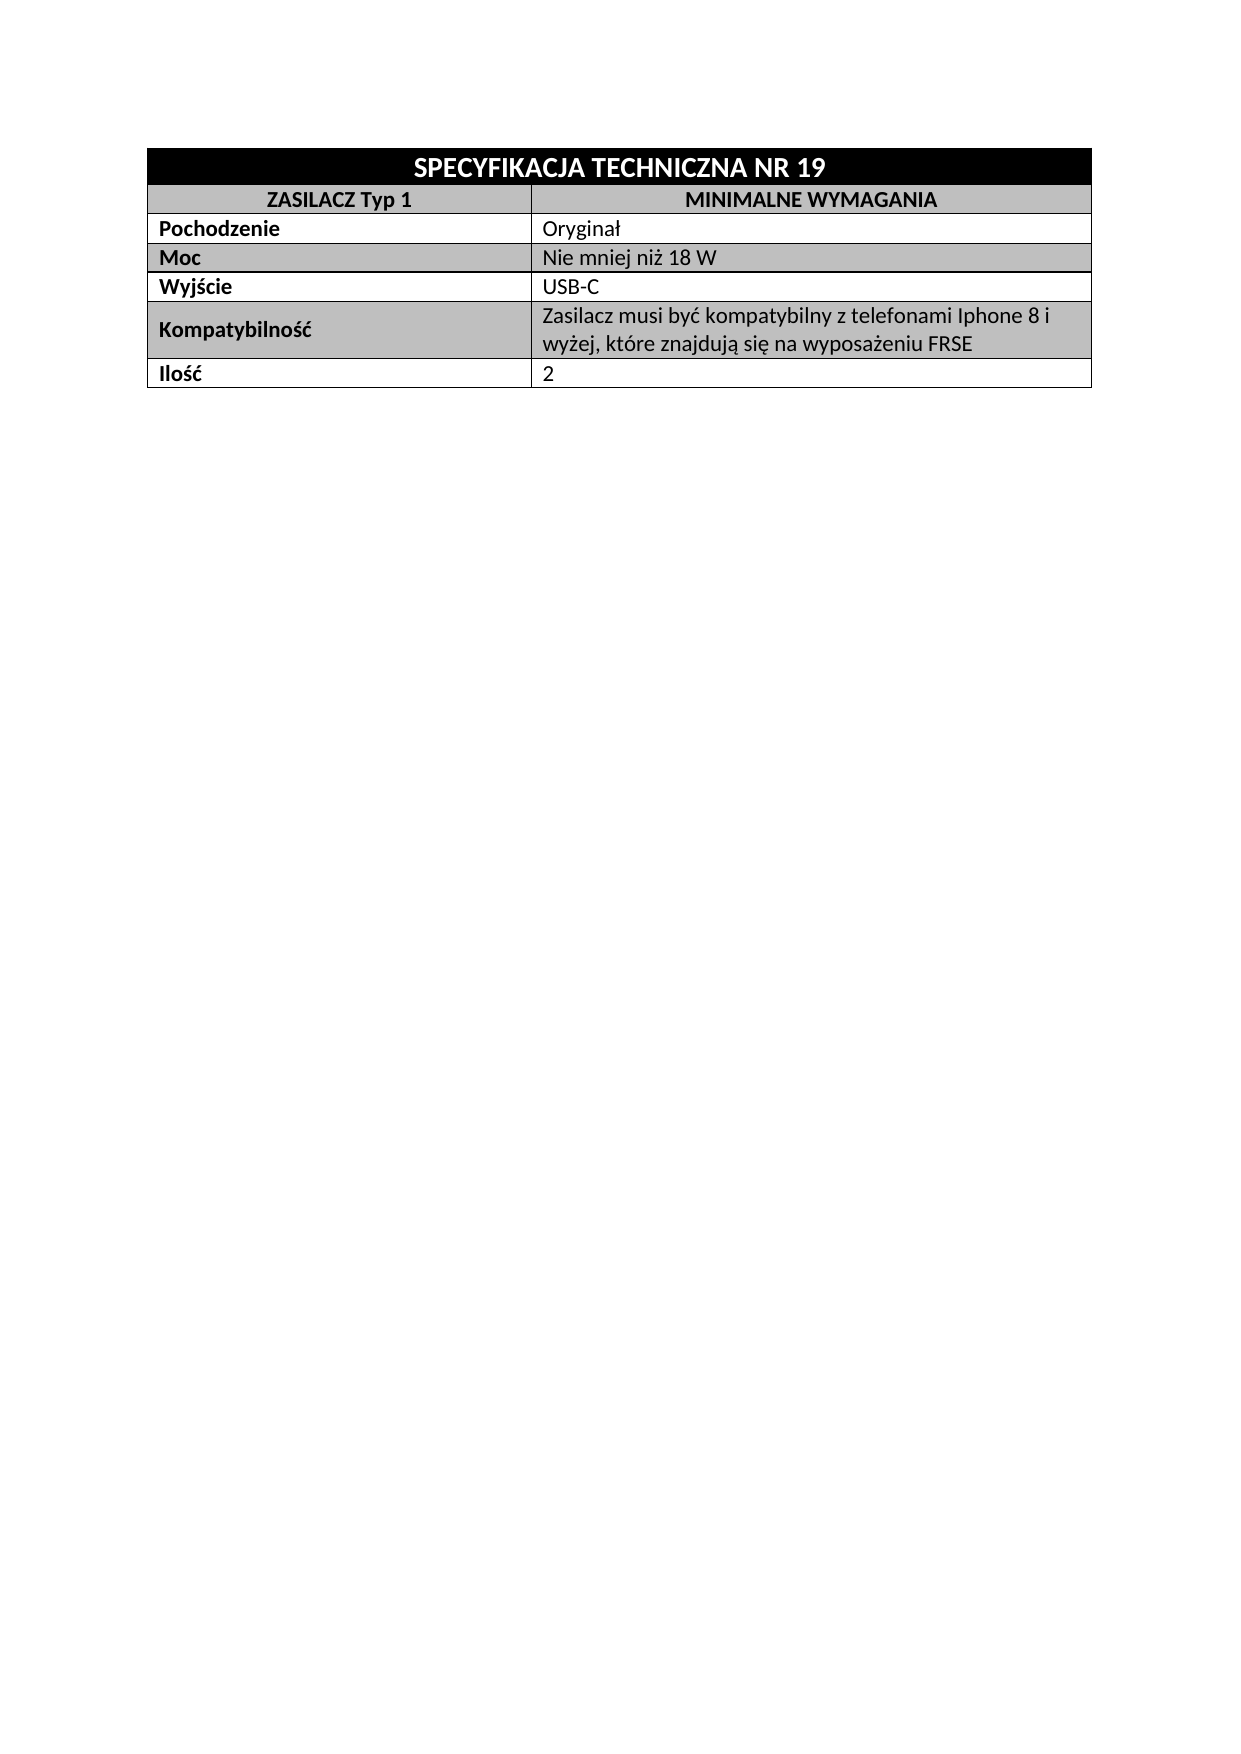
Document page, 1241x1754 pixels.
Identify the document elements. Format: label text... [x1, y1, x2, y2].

table_cell 2 [532, 359, 1091, 387]
table_header SPECYFIKACJA TECHNICZNA NR 19 [148, 149, 1091, 184]
table_cell Ilość [148, 359, 531, 387]
table_cell USB-C [532, 273, 1091, 301]
table_cell Pochodzenie [148, 214, 531, 242]
table_cell Kompatybilność [148, 302, 531, 358]
table_cell Moc [148, 244, 531, 271]
table_cell Zasilacz musi być kompatybilny z telefonami Iphone 8 i wyżej, które znajdują się na wyposażeniu FRSE [532, 302, 1091, 358]
table_cell Oryginał [532, 214, 1091, 242]
table_cell Nie mniej niż 18 W [532, 244, 1091, 271]
table_cell ZASILACZ Typ 1 [148, 185, 531, 213]
table_cell Wyjście [148, 273, 531, 301]
table_cell MINIMALNE WYMAGANIA [532, 185, 1091, 213]
